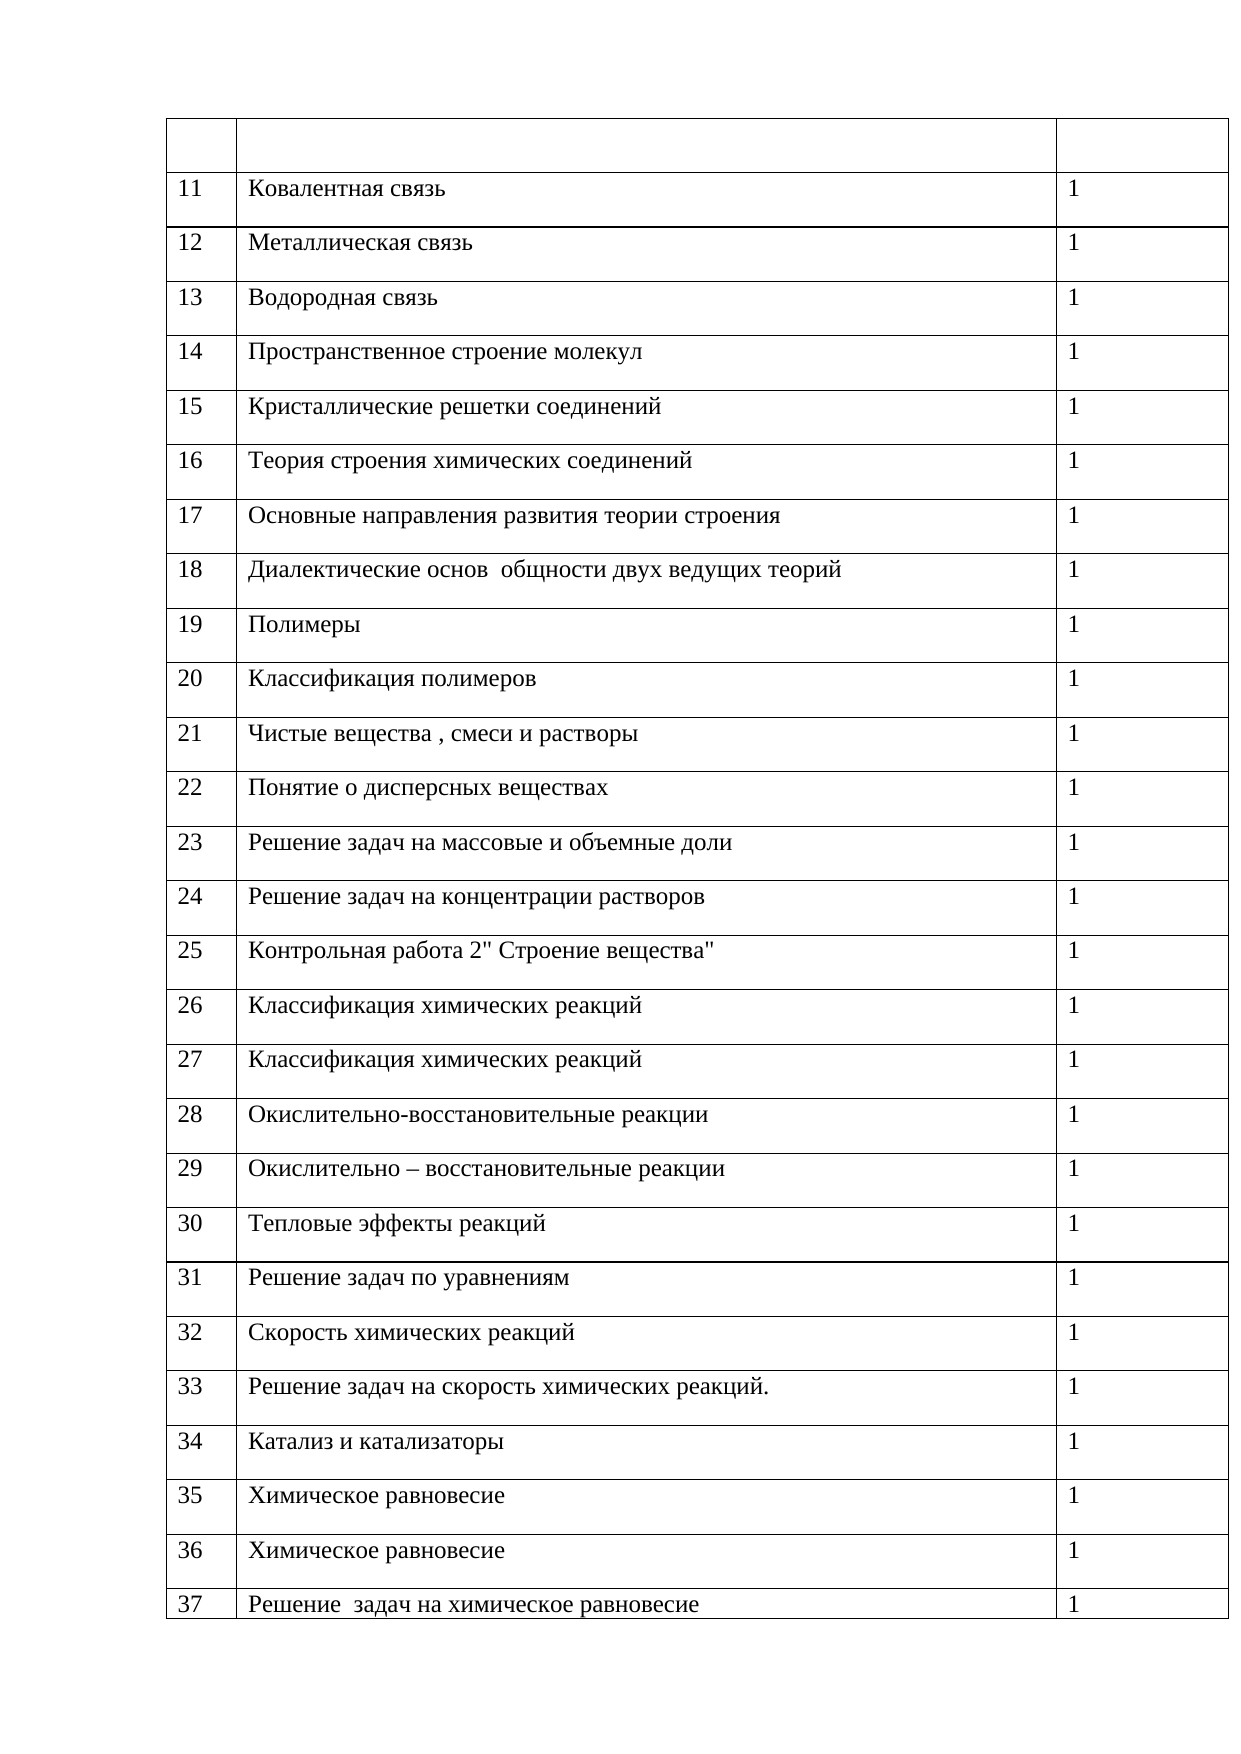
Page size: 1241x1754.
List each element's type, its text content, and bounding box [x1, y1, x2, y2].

table_cell Химическое равновесие [237, 1480, 1056, 1534]
table_cell Скорость химических реакций [237, 1317, 1056, 1370]
table_cell Понятие о дисперсных веществах [237, 772, 1056, 826]
table_cell Решение задач на концентрации растворов [237, 881, 1056, 934]
table_cell Решение задач на скорость химических реакций. [237, 1371, 1056, 1425]
table_cell 1 [1057, 391, 1228, 444]
table_cell 16 [167, 445, 236, 499]
table_cell Окислительно-восстановительные реакции [237, 1099, 1056, 1152]
table_cell 36 [167, 1535, 236, 1588]
table_cell Классификация полимеров [237, 663, 1056, 717]
table_cell 20 [167, 663, 236, 717]
table_cell 1 [1057, 663, 1228, 717]
table_cell Диалектические основ общности двух ведущих теорий [237, 554, 1056, 608]
table_cell 1 [1057, 1589, 1228, 1618]
table_cell Ковалентная связь [237, 173, 1056, 226]
table_cell 1 [1057, 1099, 1228, 1152]
table_cell 1 [1057, 119, 1228, 172]
table_cell 12 [167, 228, 236, 281]
table_cell 32 [167, 1317, 236, 1370]
table_cell 25 [167, 936, 236, 989]
table_cell 1 [1057, 336, 1228, 390]
table_cell 1 [1057, 990, 1228, 1043]
table_cell 1 [1057, 228, 1228, 281]
table_cell Теория строения химических соединений [237, 445, 1056, 499]
table_cell Полимеры [237, 609, 1056, 662]
table_cell Кристаллические решетки соединений [237, 391, 1056, 444]
table_cell 33 [167, 1371, 236, 1425]
table_cell 21 [167, 718, 236, 771]
table_cell Решение задач на массовые и объемные доли [237, 827, 1056, 880]
table_cell 30 [167, 1208, 236, 1261]
table_cell 17 [167, 500, 236, 553]
table_cell Решение задач по уравнениям [237, 1263, 1056, 1316]
table_cell Пространственное строение молекул [237, 336, 1056, 390]
table_cell 1 [1057, 827, 1228, 880]
table_cell Чистые вещества , смеси и растворы [237, 718, 1056, 771]
table_cell 10 [167, 119, 236, 172]
table_cell 29 [167, 1154, 236, 1207]
table_cell 1 [1057, 500, 1228, 553]
table_cell 37 [167, 1589, 236, 1618]
table_cell 1 [1057, 173, 1228, 226]
table_cell Металлическая связь [237, 228, 1056, 281]
table_cell 1 [1057, 1426, 1228, 1479]
table_cell Химическое равновесие [237, 1535, 1056, 1588]
table_cell Классификация химических реакций [237, 990, 1056, 1043]
table_cell 23 [167, 827, 236, 880]
table_cell 1 [1057, 718, 1228, 771]
table_cell Водородная связь [237, 282, 1056, 335]
table_cell 35 [167, 1480, 236, 1534]
table_cell 1 [1057, 554, 1228, 608]
table_cell 1 [1057, 1371, 1228, 1425]
table_cell 31 [167, 1263, 236, 1316]
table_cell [237, 119, 1056, 172]
table_cell 34 [167, 1426, 236, 1479]
table_cell Тепловые эффекты реакций [237, 1208, 1056, 1261]
table_cell Окислительно – восстановительные реакции [237, 1154, 1056, 1207]
table_cell 1 [1057, 1263, 1228, 1316]
table_cell 22 [167, 772, 236, 826]
table_cell 1 [1057, 609, 1228, 662]
table_cell 1 [1057, 1208, 1228, 1261]
table_cell 27 [167, 1045, 236, 1098]
table_cell Контрольная работа 2" Строение вещества" [237, 936, 1056, 989]
table_cell 14 [167, 336, 236, 390]
table_cell 1 [1057, 1045, 1228, 1098]
table_cell 1 [1057, 1154, 1228, 1207]
table_cell 26 [167, 990, 236, 1043]
table_cell 1 [1057, 772, 1228, 826]
table_cell 1 [1057, 1317, 1228, 1370]
table_cell 1 [1057, 881, 1228, 934]
table_cell 1 [1057, 282, 1228, 335]
table_cell 13 [167, 282, 236, 335]
table_cell 19 [167, 609, 236, 662]
table_cell 24 [167, 881, 236, 934]
table_cell 18 [167, 554, 236, 608]
table_cell Основные направления развития теории строения [237, 500, 1056, 553]
table_cell 1 [1057, 445, 1228, 499]
table_cell Классификация химических реакций [237, 1045, 1056, 1098]
table_cell 28 [167, 1099, 236, 1152]
table_cell 15 [167, 391, 236, 444]
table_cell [237, 1589, 1056, 1618]
table_cell 1 [1057, 936, 1228, 989]
table_cell Катализ и катализаторы [237, 1426, 1056, 1479]
table_cell 11 [167, 173, 236, 226]
table_cell 1 [1057, 1480, 1228, 1534]
table_cell 1 [1057, 1535, 1228, 1588]
